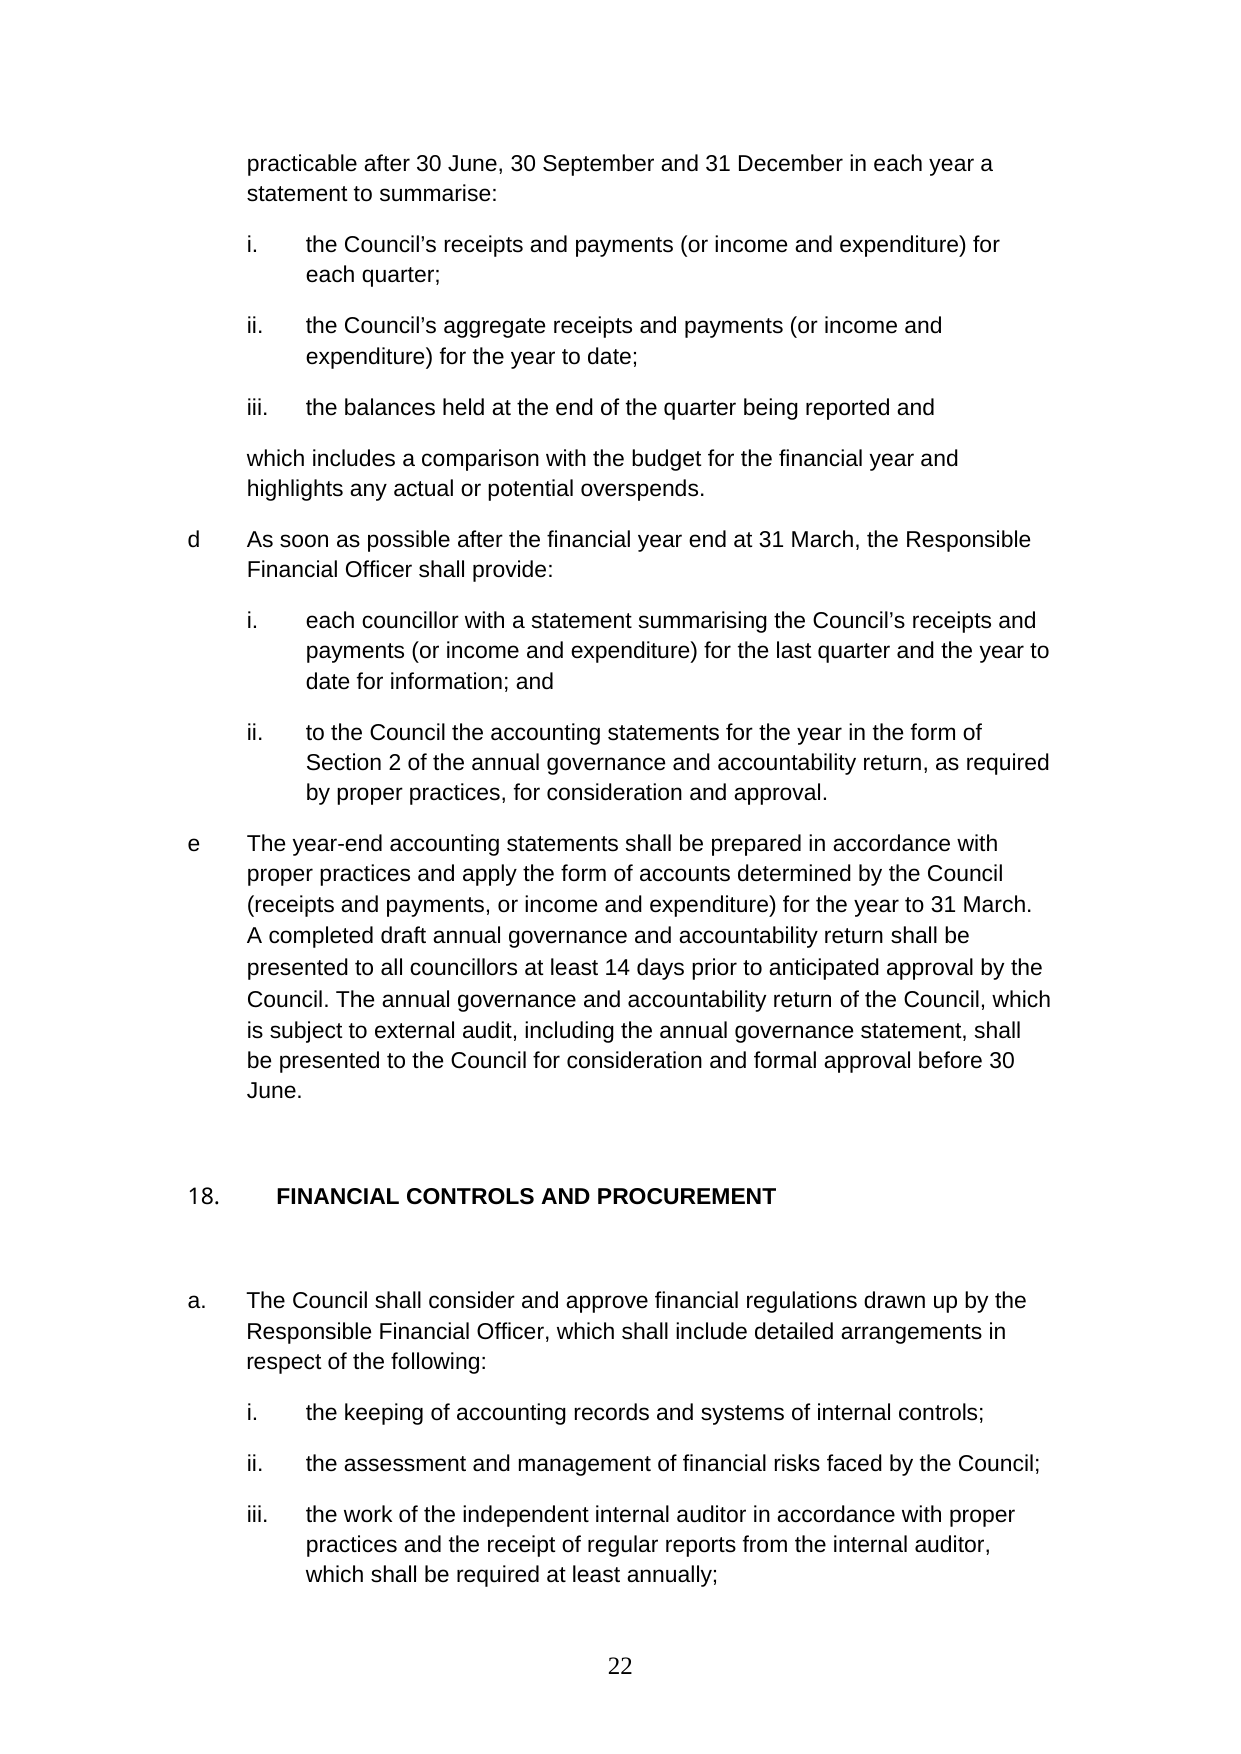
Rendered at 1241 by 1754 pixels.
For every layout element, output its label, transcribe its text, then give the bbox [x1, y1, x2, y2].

list The Council shall consider and approve financial regulations drawn up by the Responsible Financial Officer, which shall include detailed arrangements in respect of the following: [187, 1287, 1053, 1374]
list As soon as possible after the financial year end at 31 March, the Responsible Financial Officer shall provide: [187, 526, 1053, 583]
list the keeping of accounting records and systems of internal controls; [247, 1399, 1053, 1425]
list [187, 150, 1053, 207]
text which includes a comparison with the budget for the financial year and highlights any actual or potential overspends. [247, 445, 1053, 501]
list to the Council the accounting statements for the year in the form of Section 2 of the annual governance and accountability return, as required by proper practices, for consideration and approval. [247, 719, 1053, 806]
list the assessment and management of financial risks faced by the Council; [247, 1450, 1053, 1476]
list the balances held at the end of the quarter being reported and [247, 394, 1053, 420]
list each councillor with a statement summarising the Council’s receipts and payments (or income and expenditure) for the last quarter and the year to date for information; and [247, 607, 1053, 694]
list The year-end accounting statements shall be prepared in accordance with proper practices and apply the form of accounts determined by the Council (receipts and payments, or income and expenditure) for the year to 31 March. A completed draft annual governance and accountability return shall be presented to all councillors at least 14 days prior to anticipated approval by the Council. The annual governance and accountability return of the Council, which is subject to external audit, including the annual governance statement, shall be presented to the Council for consideration and formal approval before 30 June. [187, 830, 1053, 1104]
list the work of the independent internal auditor in accordance with proper practices and the receipt of regular reports from the internal auditor, which shall be required at least annually; [247, 1501, 1053, 1588]
subtitle FINANCIAL CONTROLS AND PROCUREMENT [187, 1179, 1053, 1211]
list the Council’s aggregate receipts and payments (or income and expenditure) for the year to date; [247, 312, 1053, 369]
list the Council’s receipts and payments (or income and expenditure) for each quarter; [247, 231, 1053, 288]
